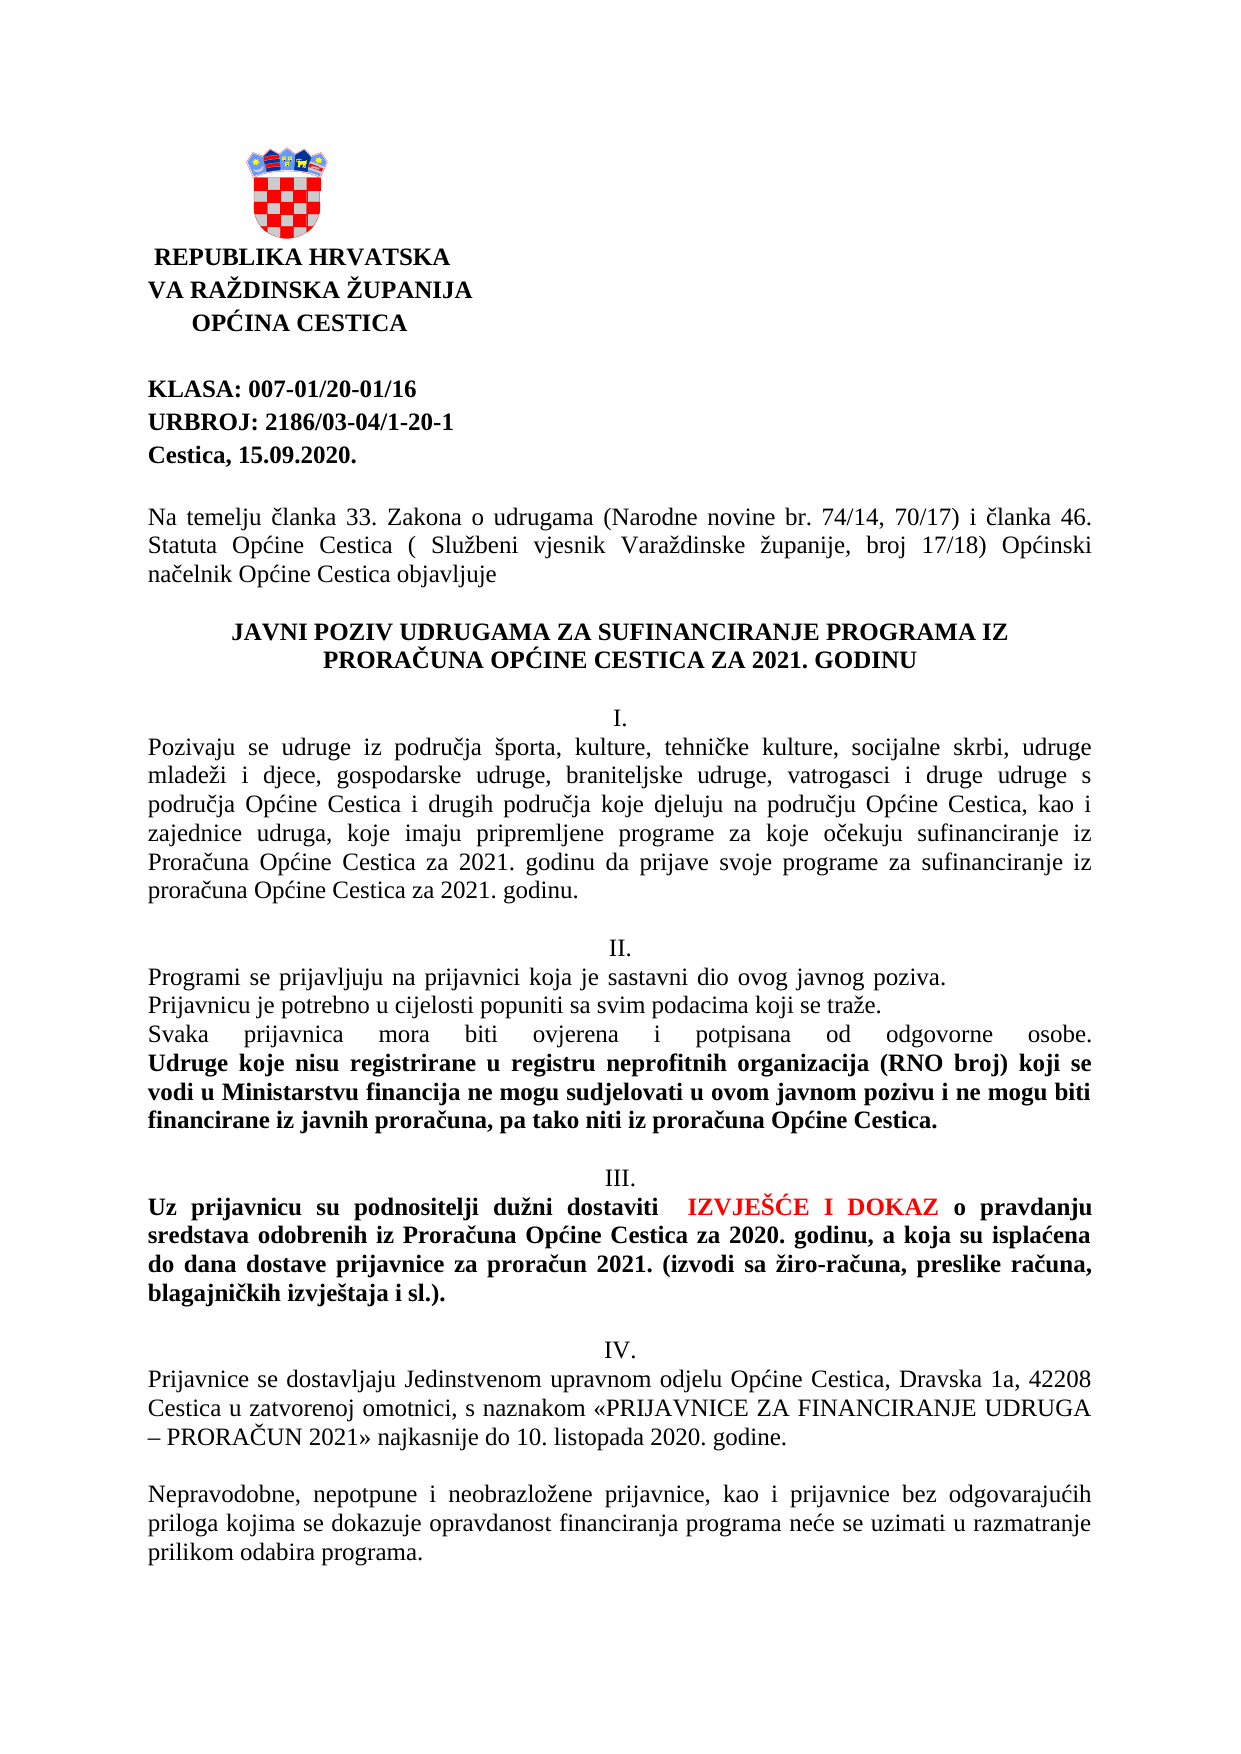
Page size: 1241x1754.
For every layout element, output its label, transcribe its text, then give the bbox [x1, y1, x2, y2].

text Programi se prijavljuju na prijavnici koja je sastavni dio ovog javnog poziva. Prijavnicu je potrebno u cijelosti popuniti sa svim podacima koji se traže. [148, 962, 1093, 1019]
text II. [148, 933, 1093, 962]
text JAVNI POZIV UDRUGAMA ZA SUFINANCIRANJE PROGRAMA IZ [148, 617, 1093, 645]
text PRORAČUNA OPĆINE CESTICA ZA 2021. GODINU [148, 645, 1093, 674]
text IV. [148, 1335, 1093, 1364]
text Svaka prijavnica mora biti ovjerena i potpisana od odgovorne osobe. Udruge koje nisu registrirane u registru neprofitnih organizacija (RNO broj) koji se vodi u Ministarstvu financija ne mogu sudjelovati u ovom javnom pozivu i ne mogu biti financirane iz javnih proračuna, pa tako niti iz proračuna Općine Cestica. [148, 1019, 1093, 1134]
text Na temelju članka 33. Zakona o udrugama (Narodne novine br. 74/14, 70/17) i članka 46. Statuta Općine Cestica ( Službeni vjesnik Varaždinske županije, broj 17/18) Općinski načelnik Općine Cestica objavljuje [148, 502, 1093, 588]
text KLASA: 007-01/20-01/16 [148, 374, 1093, 402]
text Uz prijavnicu su podnositelji dužni dostaviti IZVJEŠĆE I DOKAZ o pravdanju sredstava odobrenih iz Proračuna Općine Cestica za 2020. godinu, a koja su isplaćena do dana dostave prijavnice za proračun 2021. (izvodi sa žiro-računa, preslike računa, blagajničkih izvještaja i sl.). [148, 1192, 1093, 1307]
text I. [148, 703, 1093, 732]
text URBROJ: 2186/03-04/1-20-1 [148, 407, 1093, 436]
text Prijavnice se dostavljaju Jedinstvenom upravnom odjelu Općine Cestica, Dravska 1a, 42208 Cestica u zatvorenoj omotnici, s naznakom «PRIJAVNICE ZA FINANCIRANJE UDRUGA – PRORAČUN 2021» najkasnije do 10. listopada 2020. godine. [148, 1364, 1093, 1450]
text OPĆINA CESTICA [148, 308, 1093, 337]
text III. [148, 1163, 1093, 1192]
text VA RAŽDINSKA ŽUPANIJA [148, 276, 1093, 304]
text Pozivaju se udruge iz područja športa, kulture, tehničke kulture, socijalne skrbi, udruge mladeži i djece, gospodarske udruge, braniteljske udruge, vatrogasci i druge udruge s područja Općine Cestica i drugih područja koje djeluju na području Općine Cestica, kao i zajednice udruga, koje imaju pripremljene programe za koje očekuju sufinanciranje iz Proračuna Općine Cestica za 2021. godinu da prijave svoje programe za sufinanciranje iz proračuna Općine Cestica za 2021. godinu. [148, 732, 1093, 904]
text Cestica, 15.09.2020. [148, 440, 1093, 468]
text Nepravodobne, nepotpune i neobrazložene prijavnice, kao i prijavnice bez odgovarajućih priloga kojima se dokazuje opravdanost financiranja programa neće se uzimati u razmatranje prilikom odabira programa. [148, 1450, 1093, 1565]
text REPUBLIKA HRVATSKA [148, 242, 1093, 271]
